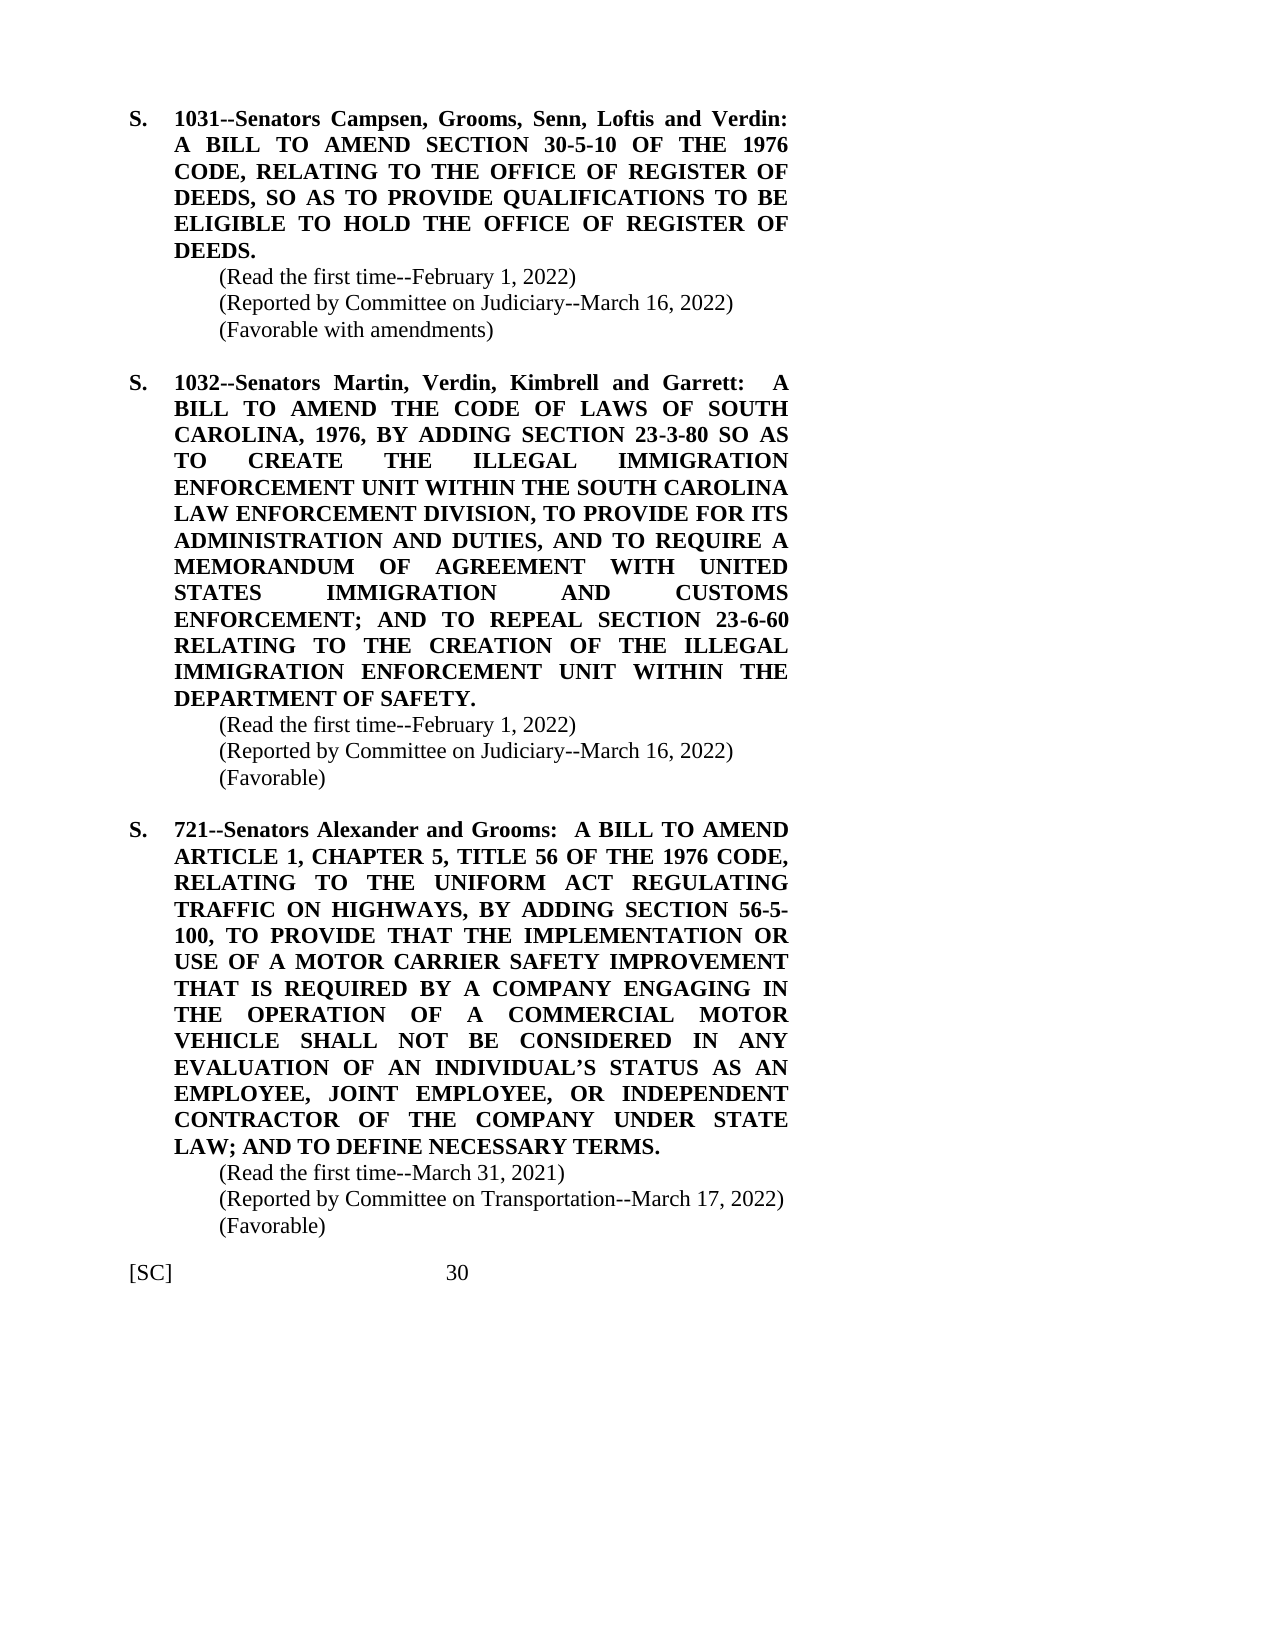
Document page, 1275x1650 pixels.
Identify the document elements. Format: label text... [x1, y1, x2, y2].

title S. 721--Senators Alexander and Grooms: A BILL TO AMEND ARTICLE 1, CHAPTER 5, TITLE 56 OF THE 1976 CODE, RELATING TO THE UNIFORM ACT REGULATING TRAFFIC ON HIGHWAYS, BY ADDING SECTION 56-5-100, TO PROVIDE THAT THE IMPLEMENTATION OR USE OF A MOTOR CARRIER SAFETY IMPROVEMENT THAT IS REQUIRED BY A COMPANY ENGAGING IN THE OPERATION OF A COMMERCIAL MOTOR VEHICLE SHALL NOT BE CONSIDERED IN ANY EVALUATION OF AN INDIVIDUAL’S STATUS AS AN EMPLOYEE, JOINT EMPLOYEE, OR INDEPENDENT CONTRACTOR OF THE COMPANY UNDER STATE LAW; AND TO DEFINE NECESSARY TERMS. [129, 817, 789, 1159]
text (Reported by Committee on Transportation--March 17, 2022) [219, 1186, 789, 1212]
text (Read the first time--March 31, 2021) [219, 1159, 789, 1186]
text (Favorable) [219, 1212, 789, 1238]
text (Reported by Committee on Judiciary--March 16, 2022) [219, 289, 789, 316]
text (Favorable with amendments) [219, 316, 789, 342]
title S. 1031--Senators Campsen, Grooms, Senn, Loftis and Verdin: A BILL TO AMEND SECTION 30-5-10 OF THE 1976 CODE, RELATING TO THE OFFICE OF REGISTER OF DEEDS, SO AS TO PROVIDE QUALIFICATIONS TO BE ELIGIBLE TO HOLD THE OFFICE OF REGISTER OF DEEDS. [129, 105, 789, 263]
title S. 1032--Senators Martin, Verdin, Kimbrell and Garrett: A BILL TO AMEND THE CODE OF LAWS OF SOUTH CAROLINA, 1976, BY ADDING SECTION 23-3-80 SO AS TO CREATE THE ILLEGAL IMMIGRATION ENFORCEMENT UNIT WITHIN THE SOUTH CAROLINA LAW ENFORCEMENT DIVISION, TO PROVIDE FOR ITS ADMINISTRATION AND DUTIES, AND TO REQUIRE A MEMORANDUM OF AGREEMENT WITH UNITED STATES IMMIGRATION AND CUSTOMS ENFORCEMENT; AND TO REPEAL SECTION 23-6-60 RELATING TO THE CREATION OF THE ILLEGAL IMMIGRATION ENFORCEMENT UNIT WITHIN THE DEPARTMENT OF SAFETY. [129, 368, 789, 711]
text (Favorable) [219, 764, 789, 790]
text (Read the first time--February 1, 2022) [219, 263, 789, 289]
text (Read the first time--February 1, 2022) [219, 711, 789, 737]
text (Reported by Committee on Judiciary--March 16, 2022) [219, 737, 789, 764]
